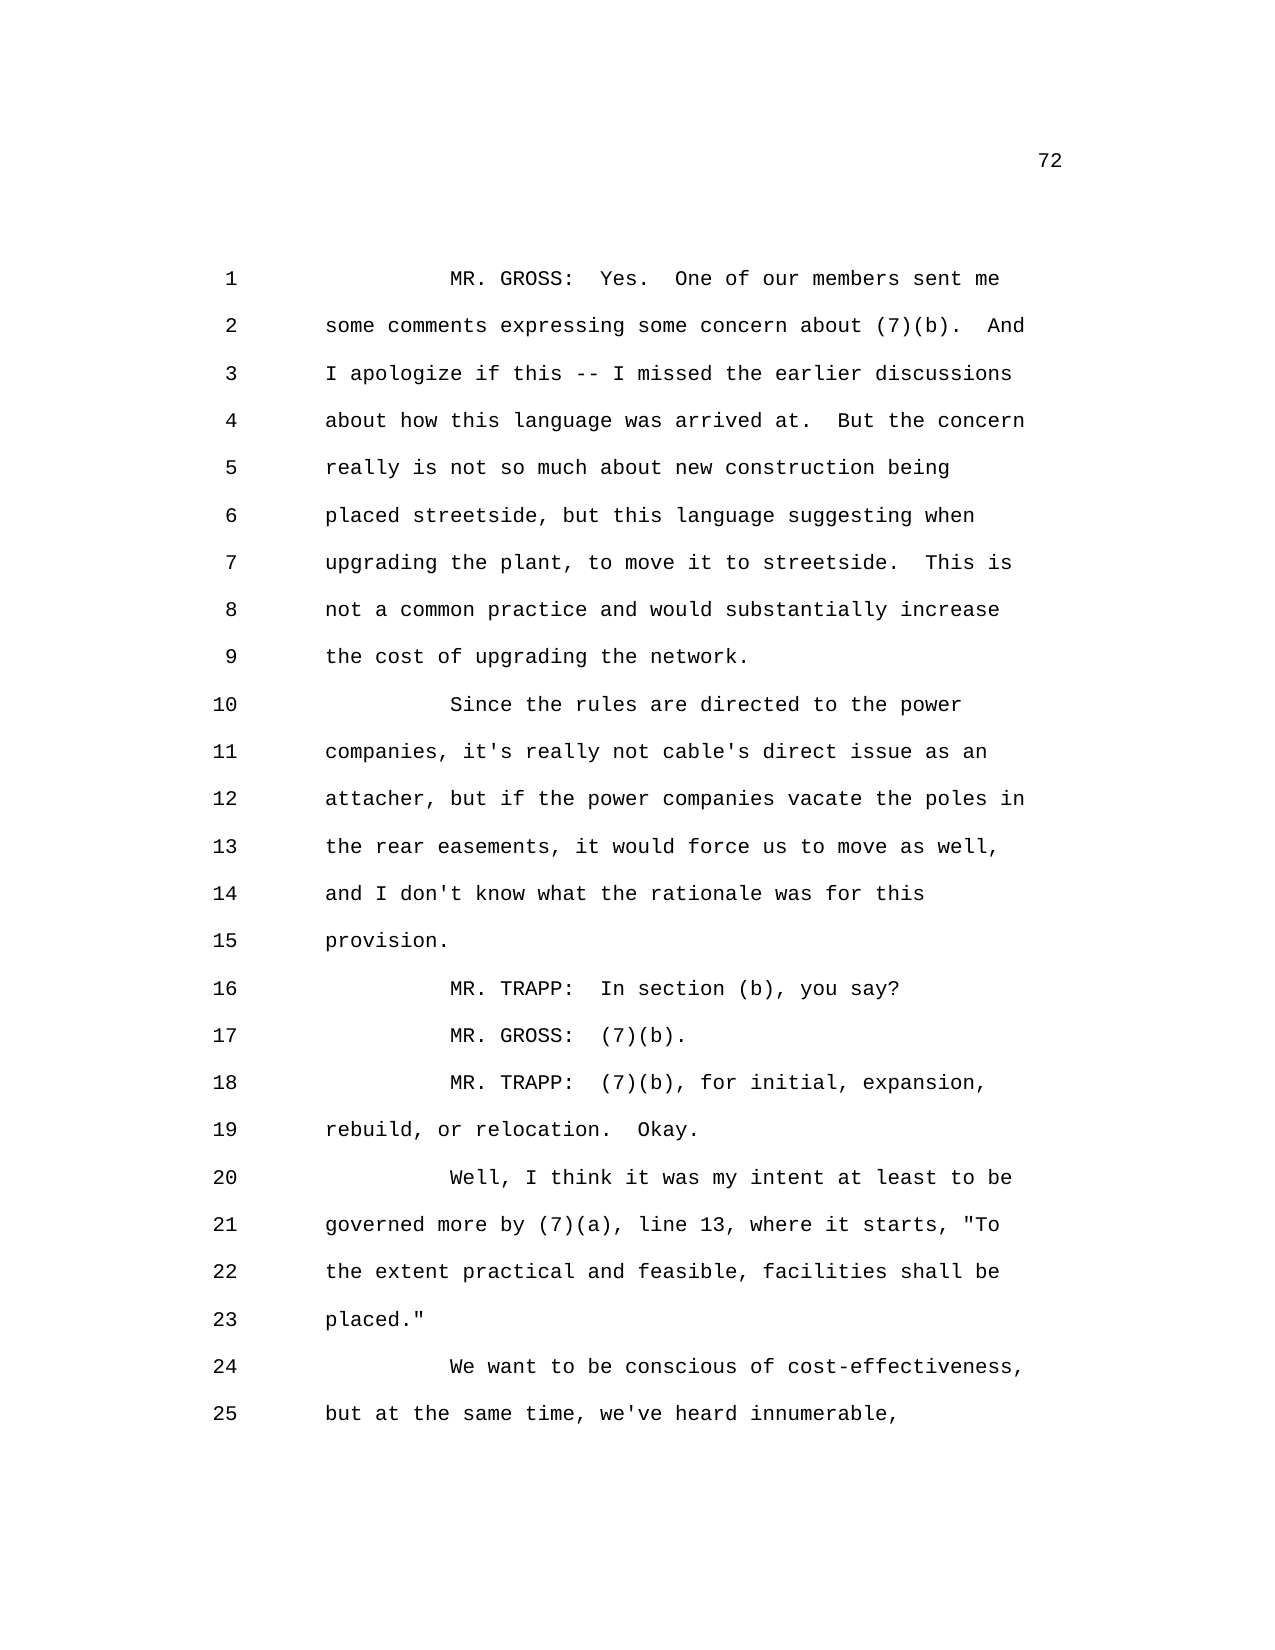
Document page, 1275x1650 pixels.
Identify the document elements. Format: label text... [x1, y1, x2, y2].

text 9 the cost of upgrading the network. [137, 647, 1138, 670]
text 10 Since the rules are directed to the power [137, 694, 1138, 717]
text 6 placed streetside, but this language suggesting when [137, 505, 1138, 528]
text 72 [137, 150, 1138, 174]
text 1 MR. GROSS: Yes. One of our members sent me [137, 268, 1138, 292]
text 15 provision. [137, 930, 1138, 954]
text 17 MR. GROSS: (7)(b). [137, 1025, 1138, 1048]
text 19 rebuild, or relocation. Okay. [137, 1119, 1138, 1143]
text 23 placed." [137, 1309, 1138, 1332]
text 18 MR. TRAPP: (7)(b), for initial, expansion, [137, 1072, 1138, 1096]
text 8 not a common practice and would substantially increase [137, 599, 1138, 623]
text 25 but at the same time, we've heard innumerable, [137, 1403, 1138, 1427]
text 4 about how this language was arrived at. But the concern [137, 410, 1138, 434]
text 14 and I don't know what the rationale was for this [137, 883, 1138, 907]
text 12 attacher, but if the power companies vacate the poles in [137, 788, 1138, 812]
text 13 the rear easements, it would force us to move as well, [137, 836, 1138, 859]
text 21 governed more by (7)(a), line 13, where it starts, "To [137, 1214, 1138, 1238]
text 3 I apologize if this -- I missed the earlier discussions [137, 363, 1138, 386]
text 2 some comments expressing some concern about (7)(b). And [137, 316, 1138, 339]
text 20 Well, I think it was my intent at least to be [137, 1167, 1138, 1190]
text 24 We want to be conscious of cost-effectiveness, [137, 1356, 1138, 1379]
text 5 really is not so much about new construction being [137, 457, 1138, 481]
text 16 MR. TRAPP: In section (b), you say? [137, 978, 1138, 1001]
text 7 upgrading the plant, to move it to streetside. This is [137, 552, 1138, 576]
text 22 the extent practical and feasible, facilities shall be [137, 1261, 1138, 1285]
text 11 companies, it's really not cable's direct issue as an [137, 741, 1138, 765]
